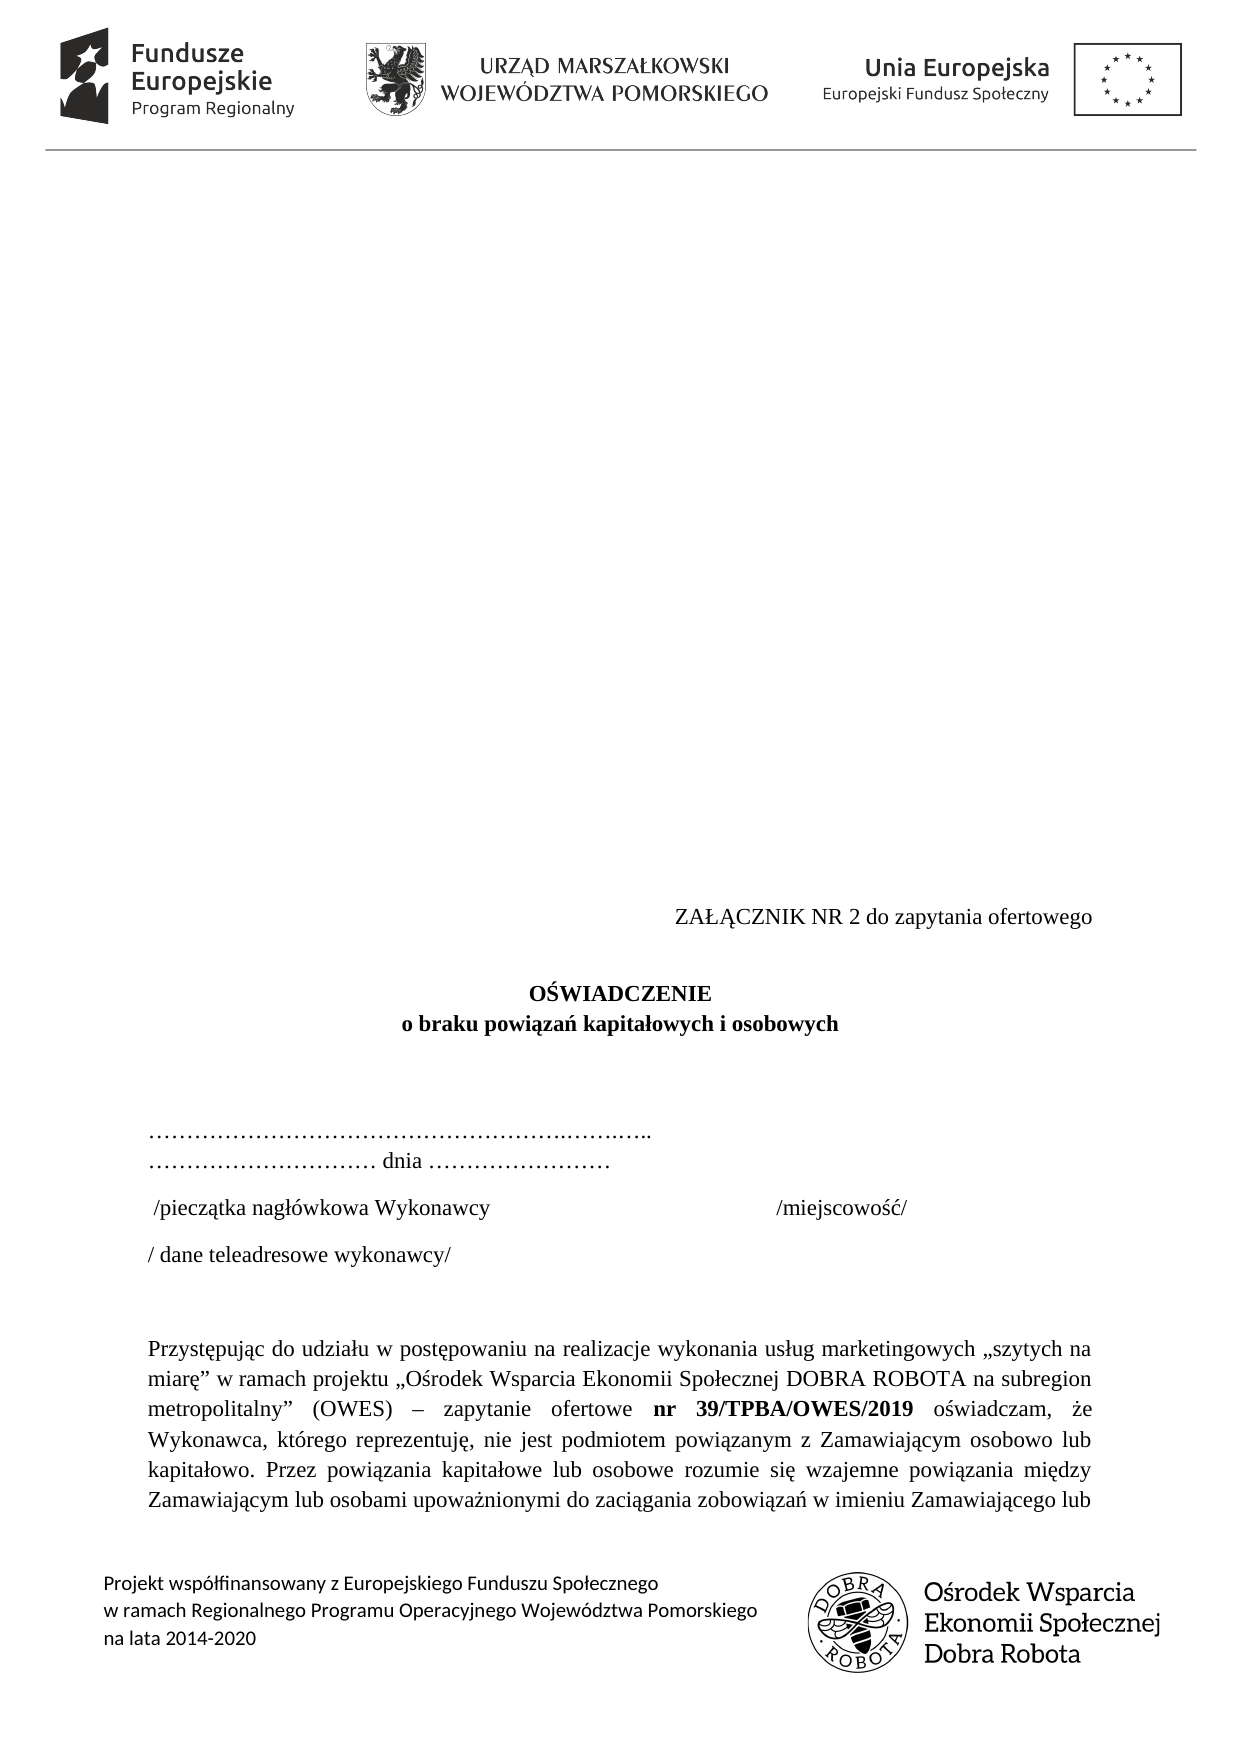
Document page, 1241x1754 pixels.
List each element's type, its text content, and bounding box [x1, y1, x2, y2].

text ……………………………………………….…….….. ………………………… dnia …………………… [148, 1117, 1093, 1174]
text / dane teleadresowe wykonawcy/ [148, 1241, 1093, 1268]
text o braku powiązań kapitałowych i osobowych [148, 1010, 1093, 1036]
text ZAŁĄCZNIK NR 2 do zapytania ofertowego [148, 903, 1093, 929]
picture [45, 27, 1197, 151]
text OŚWIADCZENIE [148, 980, 1093, 1006]
text /pieczątka nagłówkowa Wykonawcy /miejscowość/ [148, 1194, 1093, 1221]
picture [807, 1572, 1160, 1673]
